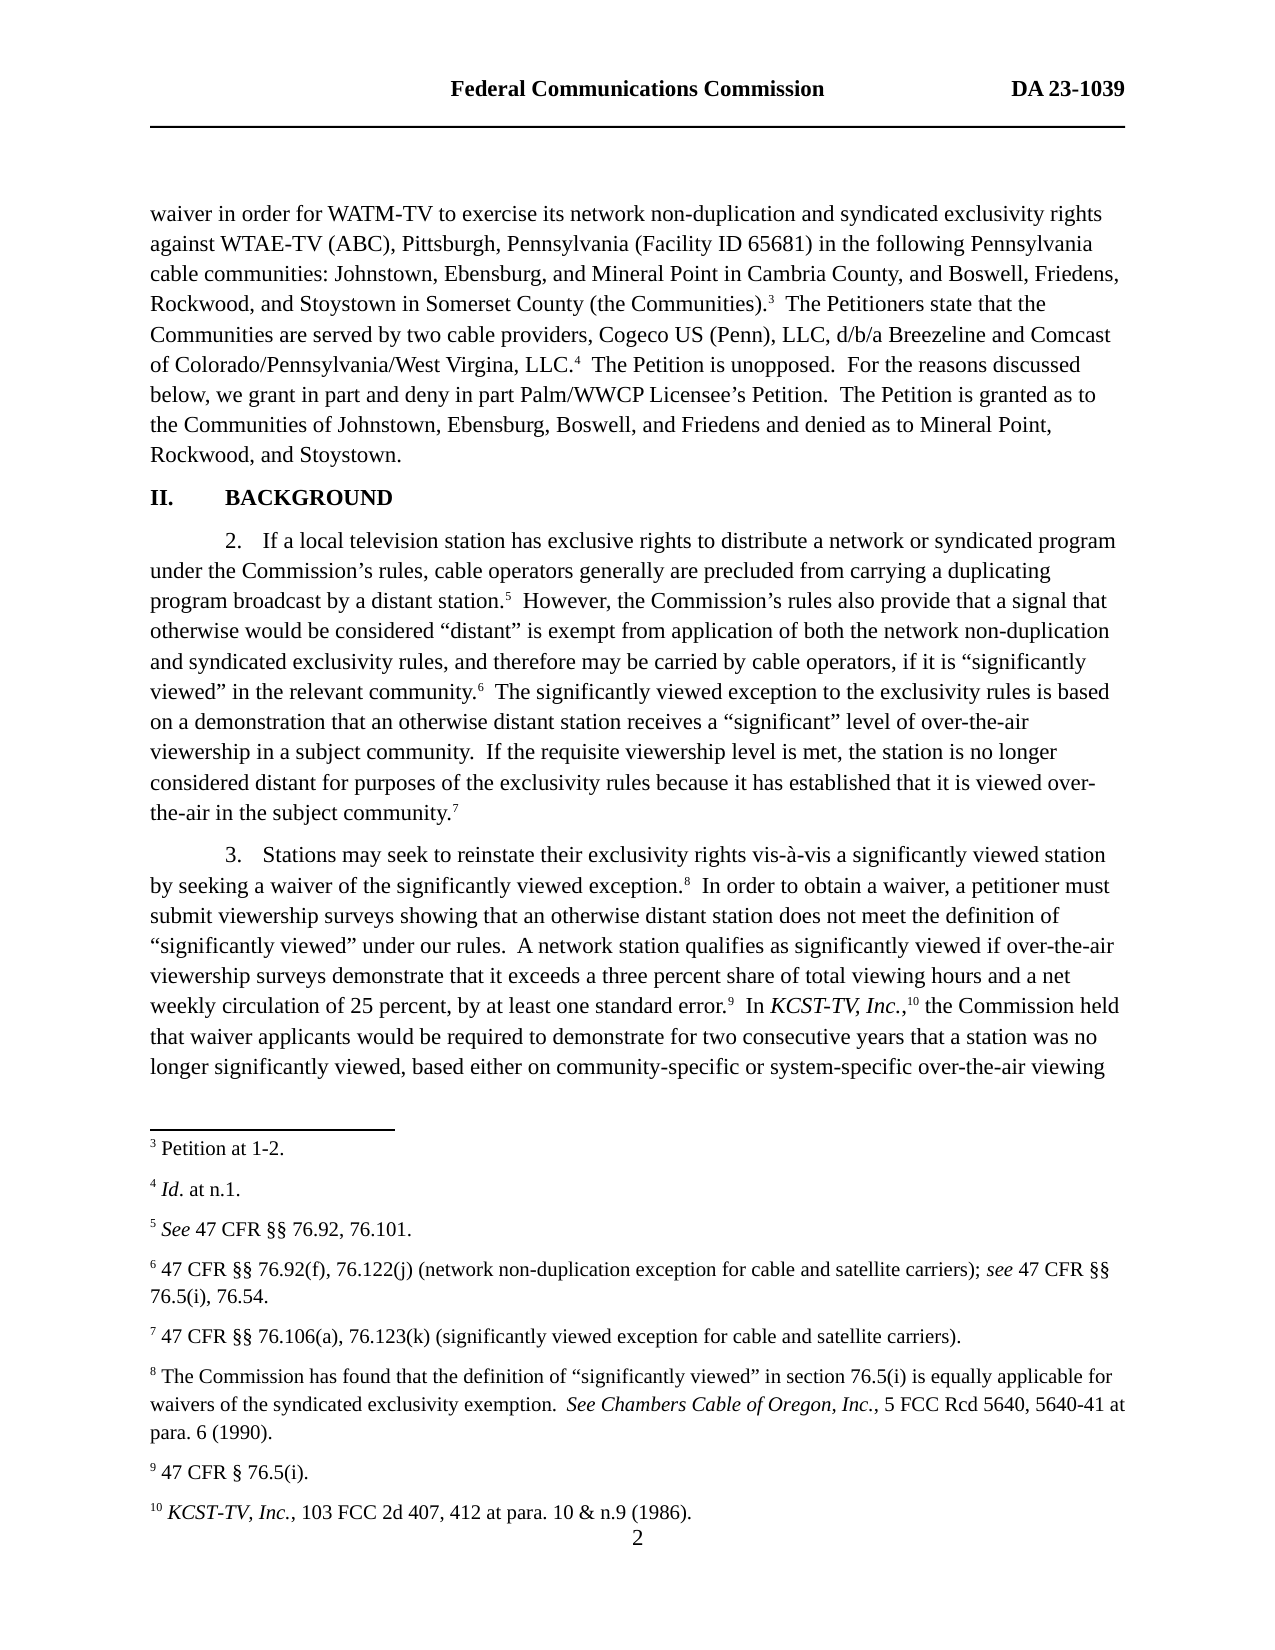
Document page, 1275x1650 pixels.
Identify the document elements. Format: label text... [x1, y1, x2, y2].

text If a local television station has exclusive rights to distribute a network or syndicated program under the Commission’s rules, cable operators generally are precluded from carrying a duplicating program broadcast by a distant station. However, the Commission’s rules also provide that a signal that otherwise would be considered “distant” is exempt from application of both the network non-duplication and syndicated exclusivity rules, and therefore may be carried by cable operators, if it is “significantly viewed” in the relevant community. The significantly viewed exception to the exclusivity rules is based on a demonstration that an otherwise distant station receives a “significant” level of over-the-air viewership in a subject community. If the requisite viewership level is met, the station is no longer considered distant for purposes of the exclusivity rules because it has established that it is viewed over-the-air in the subject community. [150, 527, 1125, 825]
subtitle Background [150, 484, 1125, 511]
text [150, 200, 1125, 468]
text Stations may seek to reinstate their exclusivity rights vis-à-vis a significantly viewed station by seeking a waiver of the significantly viewed exception. In order to obtain a waiver, a petitioner must submit viewership surveys showing that an otherwise distant station does not meet the definition of “significantly viewed” under our rules. A network station qualifies as significantly viewed if over-the-air viewership surveys demonstrate that it exceeds a three percent share of total viewing hours and a net weekly circulation of 25 percent, by at least one standard error. In KCST-TV, Inc., the Commission held that waiver applicants would be required to demonstrate for two consecutive years that a station was no longer significantly viewed, based either on community-specific or system-specific over-the-air viewing data, following the methodology set forth in the rules. [150, 841, 1125, 1079]
